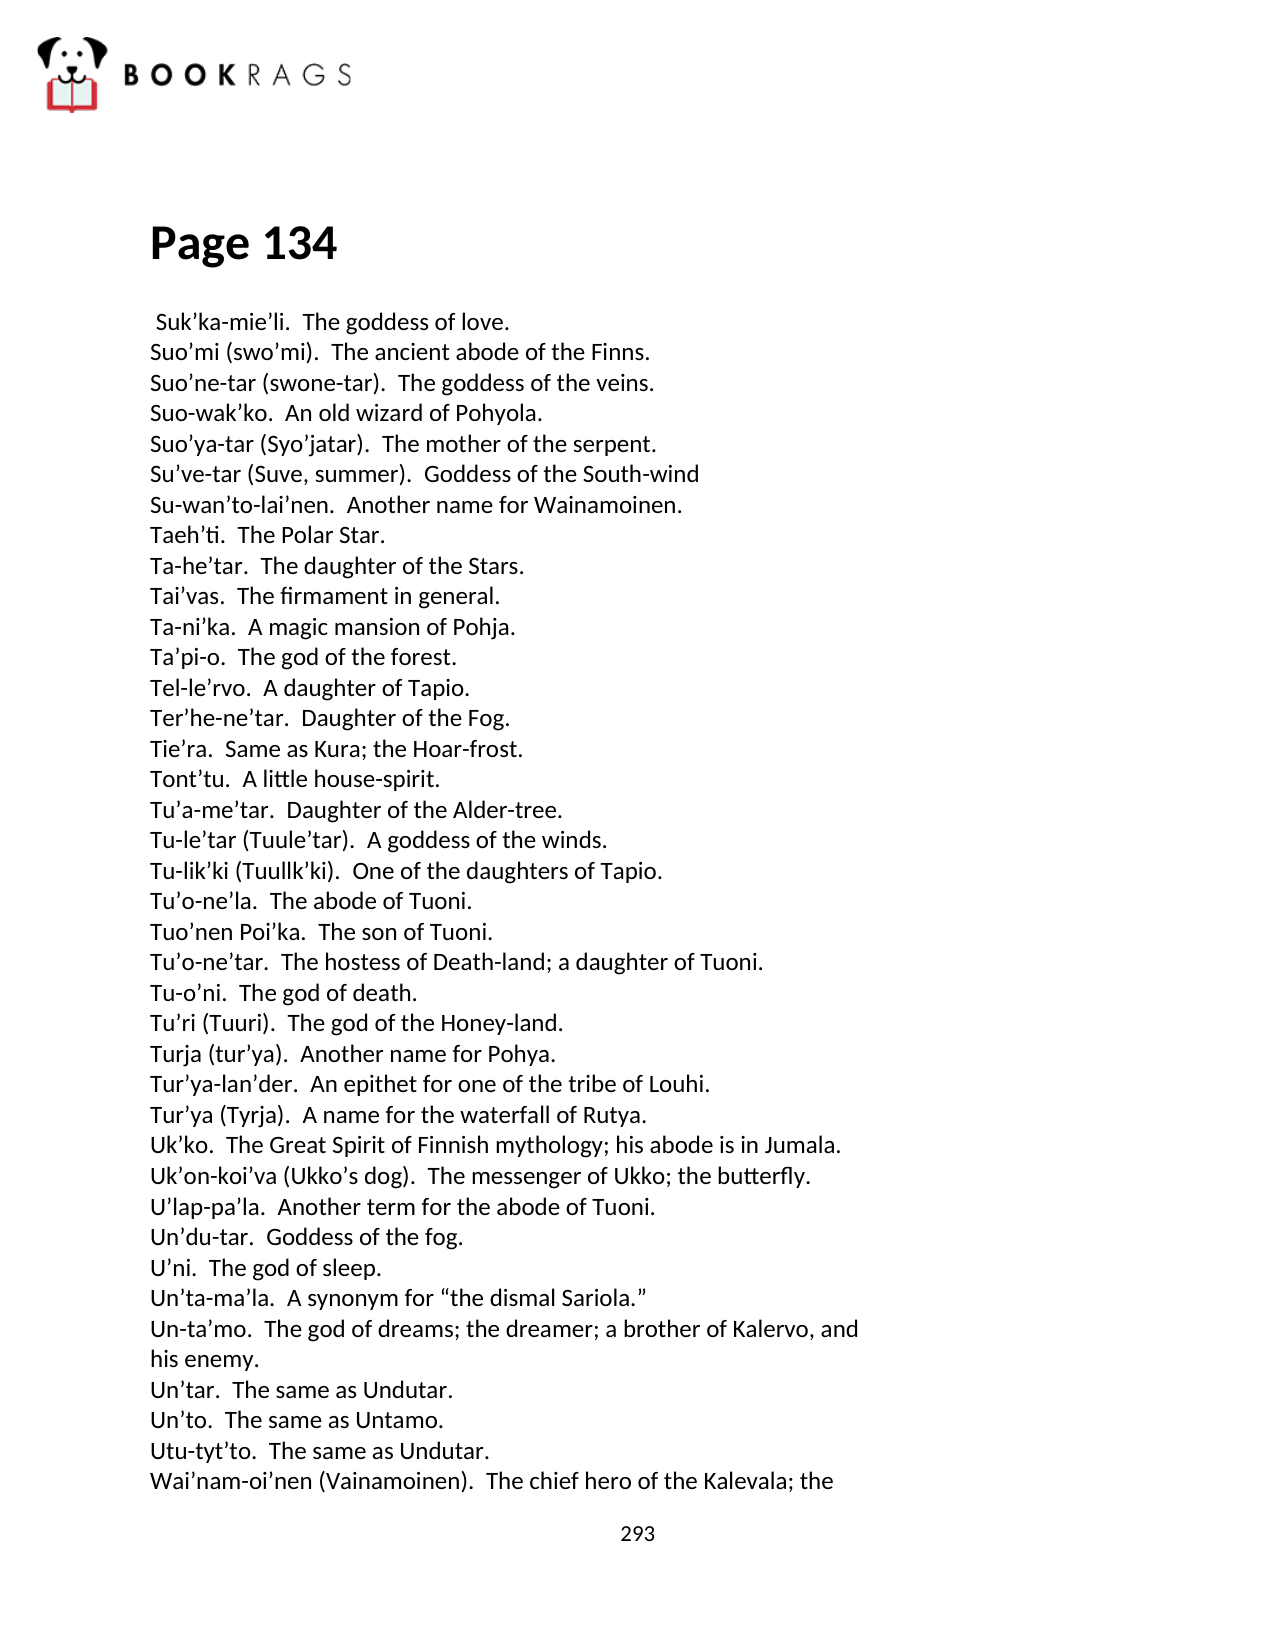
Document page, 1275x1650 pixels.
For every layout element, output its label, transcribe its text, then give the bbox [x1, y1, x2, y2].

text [150, 306, 1125, 1496]
text Page 134 [150, 150, 1125, 272]
picture [37, 37, 351, 113]
